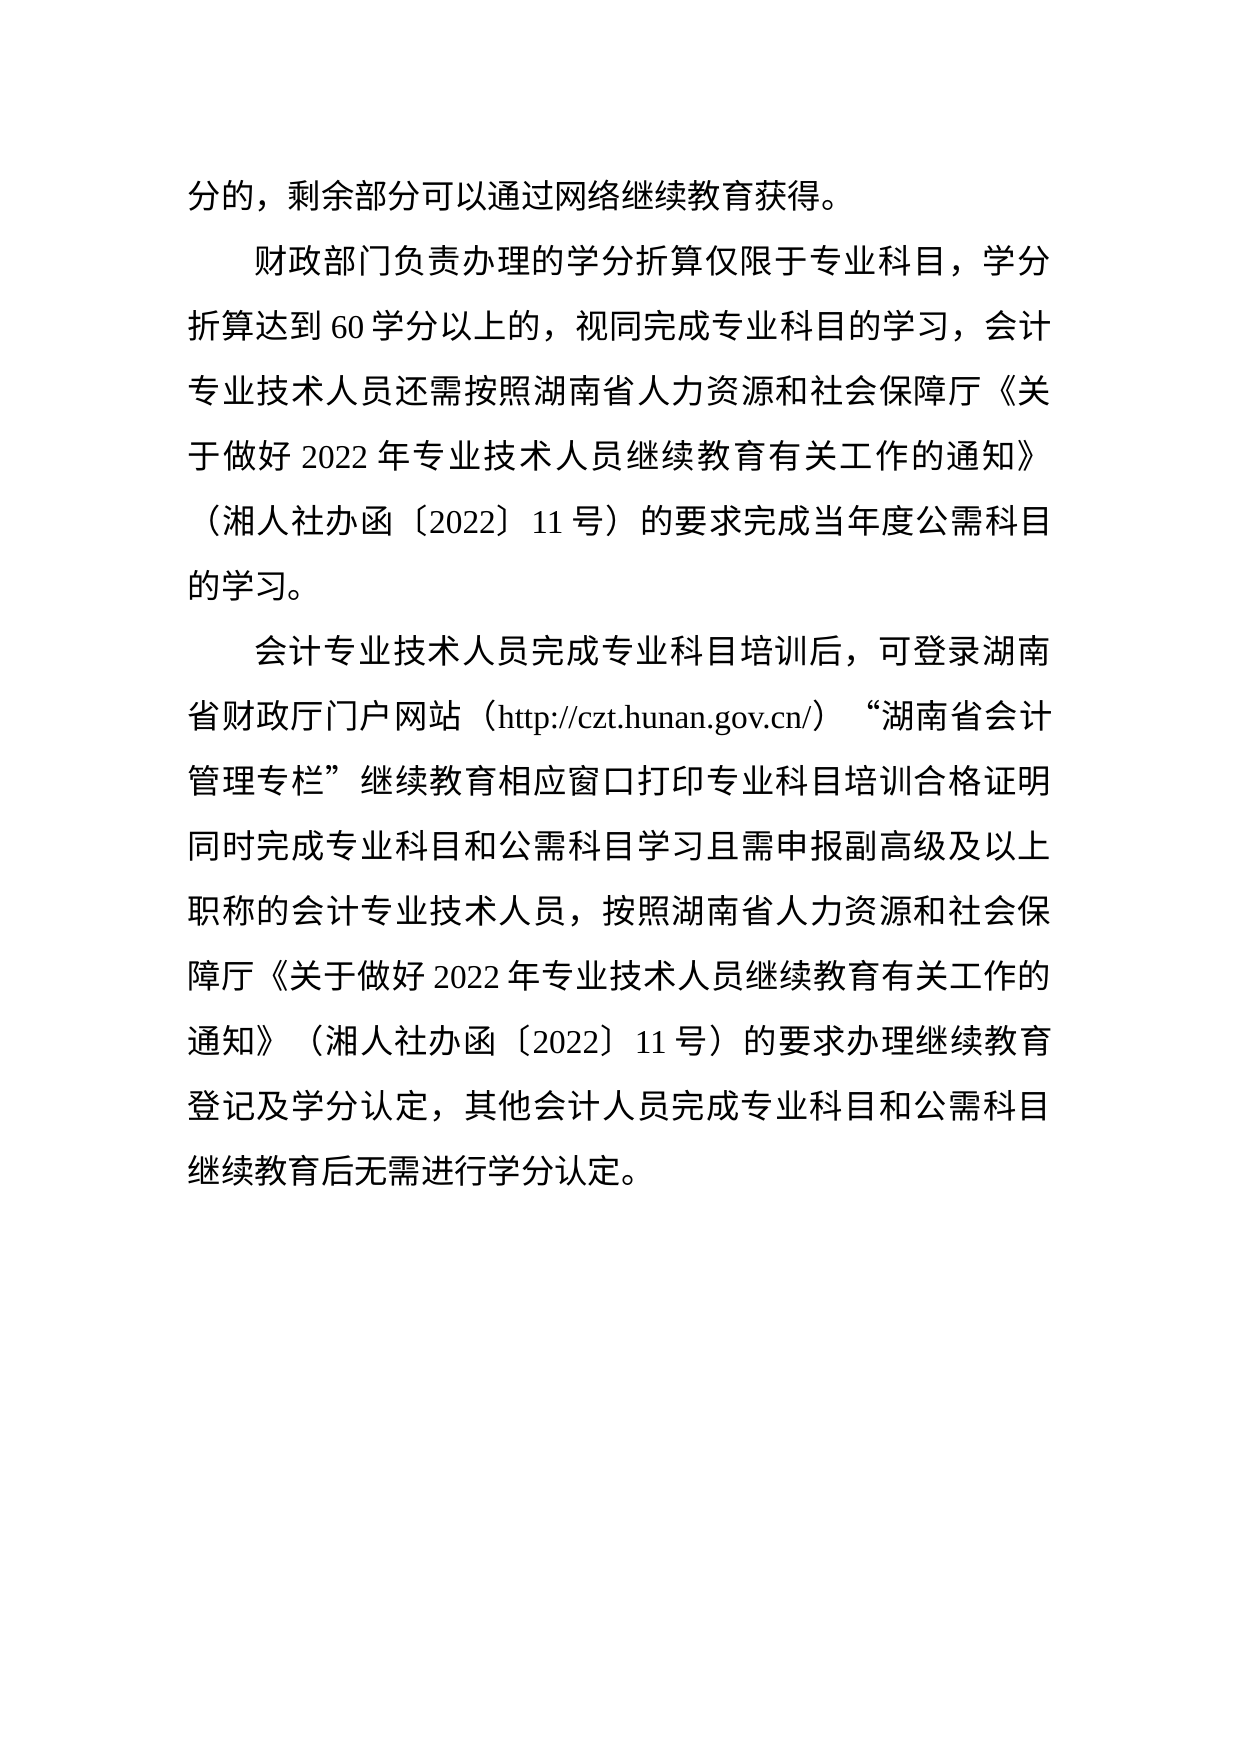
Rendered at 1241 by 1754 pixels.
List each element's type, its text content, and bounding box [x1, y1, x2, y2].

text 财政部门负责办理的学分折算仅限于专业科目，学分折算达到60学分以上的，视同完成专业科目的学习，会计专业技术人员还需按照湖南省人力资源和社会保障厅《关于做好2022年专业技术人员继续教育有关工作的通知》（湘人社办函〔2022〕11号）的要求完成当年度公需科目的学习。 [187, 227, 1053, 617]
text 会计专业技术人员完成专业科目培训后，可登录湖南省财政厅门户网站（http://czt.hunan.gov.cn/）“湖南省会计管理专栏”继续教育相应窗口打印专业科目培训合格证明。同时完成专业科目和公需科目学习且需申报副高级及以上职称的会计专业技术人员，按照湖南省人力资源和社会保障厅《关于做好2022年专业技术人员继续教育有关工作的通知》（湘人社办函〔2022〕11号）的要求办理继续教育登记及学分认定，其他会计人员完成专业科目和公需科目继续教育后无需进行学分认定。 [187, 617, 1053, 1202]
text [187, 162, 1053, 227]
